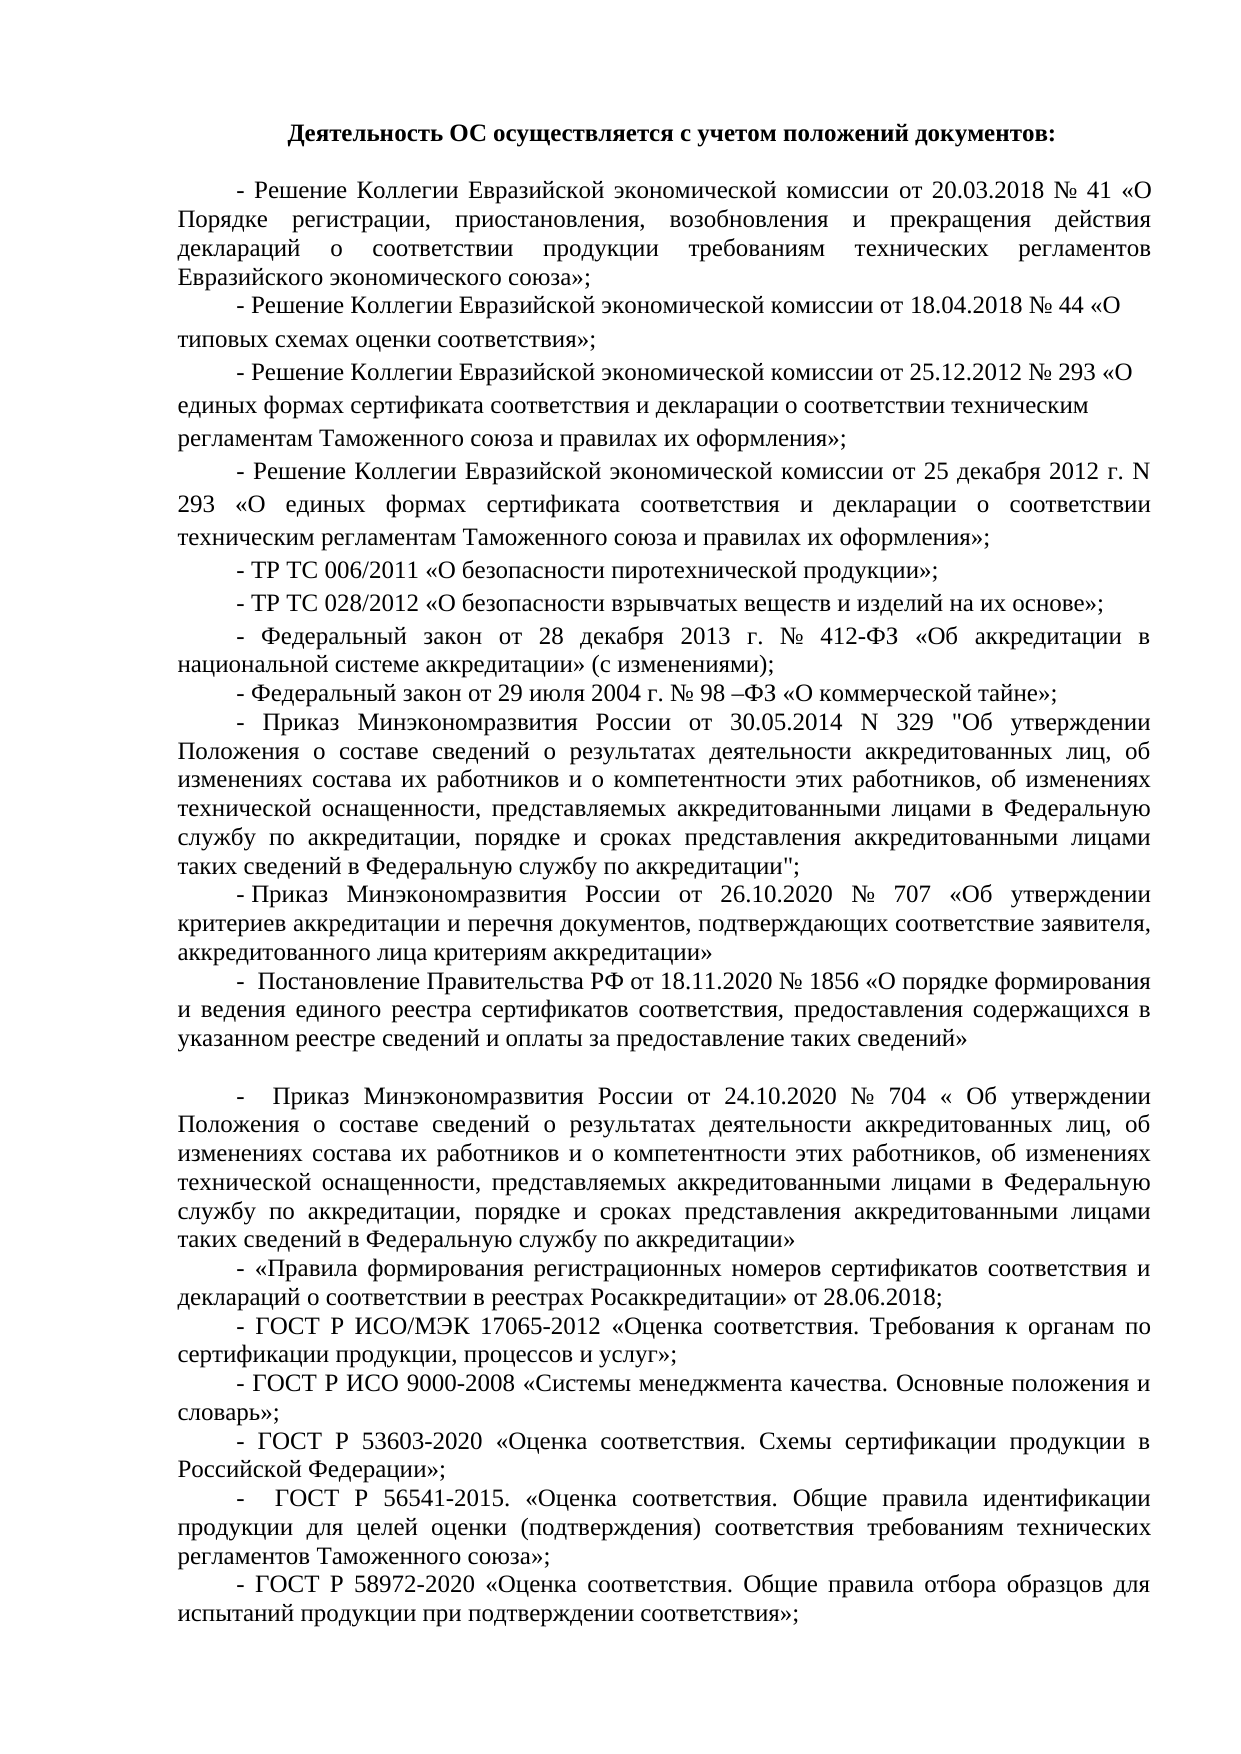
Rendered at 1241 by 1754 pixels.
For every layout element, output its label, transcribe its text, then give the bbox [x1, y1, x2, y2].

text - Приказ Минэкономразвития России от 24.10.2020 № 704 « Об утверждении Положения о составе сведений о результатах деятельности аккредитованных лиц, об изменениях состава их работников и о компетентности этих работников, об изменениях технической оснащенности, представляемых аккредитованными лицами в Федеральную службу по аккредитации, порядке и сроках представления аккредитованными лицами таких сведений в Федеральную службу по аккредитации» [177, 1081, 1152, 1253]
text - «Правила формирования регистрационных номеров сертификатов соответствия и деклараций о соответствии в реестрах Росаккредитации» от 28.06.2018; [177, 1253, 1152, 1311]
text - Федеральный закон от 28 декабря 2013 г. № 412-ФЗ «Об аккредитации в национальной системе аккредитации» (с изменениями); [177, 621, 1152, 678]
text - Решение Коллегии Евразийской экономической комиссии от 25 декабря 2012 г. N 293 «О единых формах сертификата соответствия и декларации о соответствии техническим регламентам Таможенного союза и правилах их оформления»; [177, 456, 1152, 551]
text - Постановление Правительства РФ от 18.11.2020 № 1856 «О порядке формирования и ведения единого реестра сертификатов соответствия, предоставления содержащихся в указанном реестре сведений и оплаты за предоставление таких сведений» [177, 966, 1152, 1052]
text - ТР ТС 028/2012 «О безопасности взрывчатых веществ и изделий на их основе»; [177, 588, 1152, 617]
text - ГОСТ Р ИСО/МЭК 17065-2012 «Оценка соответствия. Требования к органам по сертификации продукции, процессов и услуг»; [177, 1311, 1152, 1368]
text - ТР ТС 006/2011 «О безопасности пиротехнической продукции»; [177, 555, 1152, 583]
text - ГОСТ Р ИСО 9000-2008 «Системы менеджмента качества. Основные положения и словарь»; [177, 1368, 1152, 1426]
text - ГОСТ Р 56541-2015. «Оценка соответствия. Общие правила идентификации продукции для целей оценки (подтверждения) соответствия требованиям технических регламентов Таможенного союза»; [177, 1483, 1152, 1569]
text - Приказ Минэкономразвития России от 30.05.2014 N 329 "Об утверждении Положения о составе сведений о результатах деятельности аккредитованных лиц, об изменениях состава их работников и о компетентности этих работников, об изменениях технической оснащенности, представляемых аккредитованными лицами в Федеральную службу по аккредитации, порядке и сроках представления аккредитованными лицами таких сведений в Федеральную службу по аккредитации"; [177, 707, 1152, 879]
text - Решение Коллегии Евразийской экономической комиссии от 25.12.2012 № 293 «О единых формах сертификата соответствия и декларации о соответствии техническим регламентам Таможенного союза и правилах их оформления»; [177, 357, 1152, 451]
text - Федеральный закон от 29 июля 2004 г. № 98 –ФЗ «О коммерческой тайне»; [177, 678, 1152, 707]
text - Решение Коллегии Евразийской экономической комиссии от 20.03.2018 № 41 «О Порядке регистрации, приостановления, возобновления и прекращения действия деклараций о соответствии продукции требованиям технических регламентов Евразийского экономического союза»; [177, 176, 1152, 291]
text - Решение Коллегии Евразийской экономической комиссии от 18.04.2018 № 44 «О типовых схемах оценки соответствия»; [177, 291, 1152, 352]
text - Приказ Минэкономразвития России от 26.10.2020 № 707 «Об утверждении критериев аккредитации и перечня документов, подтверждающих соответствие заявителя, аккредитованного лица критериям аккредитации» [177, 879, 1152, 966]
text - ГОСТ Р 58972-2020 «Оценка соответствия. Общие правила отбора образцов для испытаний продукции при подтверждении соответствия»; [177, 1569, 1152, 1627]
text - ГОСТ Р 53603-2020 «Оценка соответствия. Схемы сертификации продукции в Российской Федерации»; [177, 1426, 1152, 1483]
text Деятельность ОС осуществляется с учетом положений документов: [133, 118, 1152, 147]
